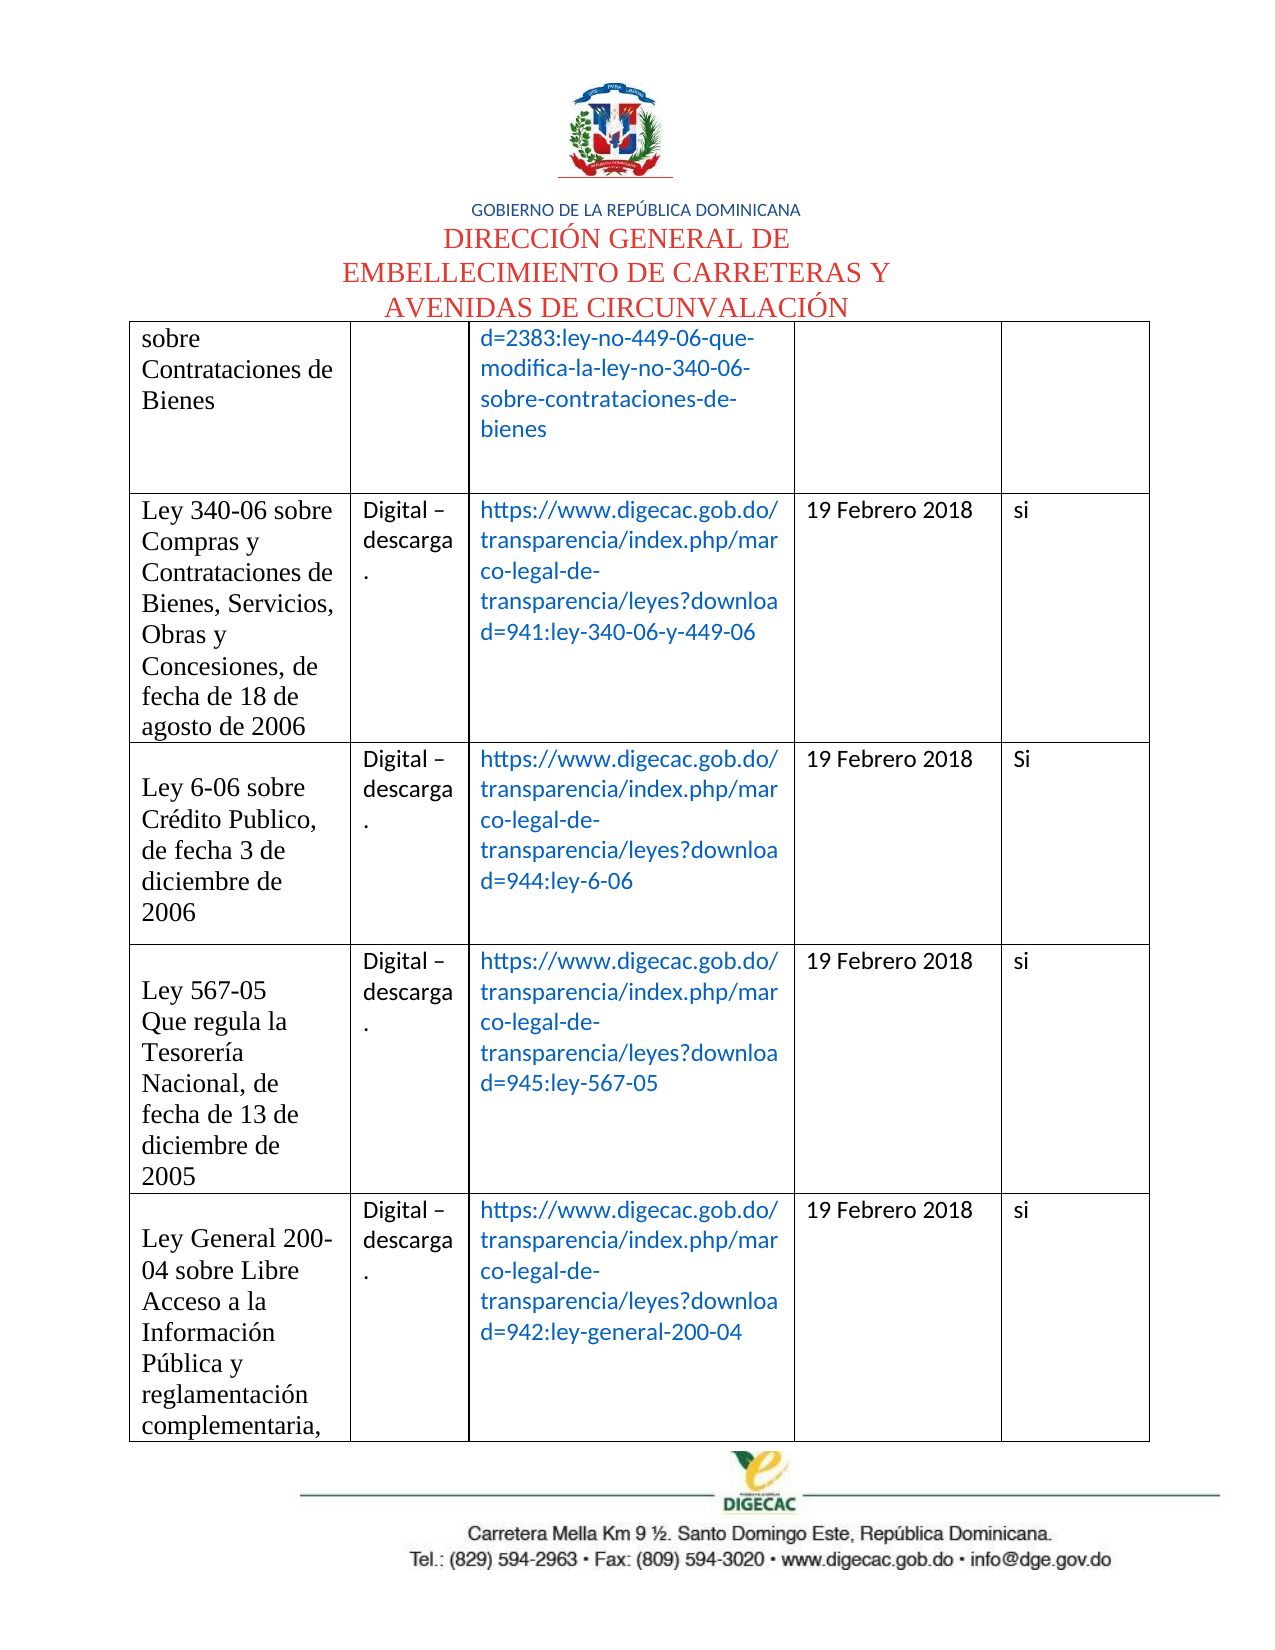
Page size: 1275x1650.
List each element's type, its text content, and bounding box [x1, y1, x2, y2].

table_cell Ley 340-06 sobre Compras y Contrataciones de Bienes, Servicios, Obras y Concesiones, de fecha de 18 de agosto de 2006 [130, 494, 350, 742]
table_cell Digital – descarga . [351, 945, 468, 1193]
table_cell 19 Febrero 2018 [795, 743, 1001, 944]
table_cell 19 Febrero 2018 [795, 1194, 1001, 1441]
table_cell Ley 567-05 Que regula la Tesorería Nacional, de fecha de 13 de diciembre de 2005 [130, 945, 350, 1193]
table_header [351, 322, 468, 493]
table_cell si [1002, 945, 1149, 1193]
table_cell Digital – descarga . [351, 494, 468, 742]
table_cell si [1002, 1194, 1149, 1441]
table_cell 19 Febrero 2018 [795, 494, 1001, 742]
table_header sobre Contrataciones de Bienes [130, 322, 350, 493]
table_cell Si [1002, 743, 1149, 944]
picture [300, 1451, 1221, 1570]
table_header [795, 322, 1001, 493]
table_cell https://www.digecac.gob.do/ transparencia/index.php/mar co-legal-de- transparencia/leyes?downloa d=945:ley-567-05 [470, 945, 794, 1193]
table_cell si [1002, 494, 1149, 742]
picture [569, 83, 662, 176]
table_cell 19 Febrero 2018 [795, 945, 1001, 1193]
table_cell https://www.digecac.gob.do/ transparencia/index.php/mar co-legal-de- transparencia/leyes?downloa d=942:ley-general-200-04 [470, 1194, 794, 1441]
table_header [1002, 322, 1149, 493]
table_cell Ley 6-06 sobre Crédito Publico, de fecha 3 de diciembre de 2006 [130, 743, 350, 944]
table_cell Ley General 200- 04 sobre Libre Acceso a la Información Pública y reglamentación complementaria, [130, 1194, 350, 1441]
table_cell https://www.digecac.gob.do/ transparencia/index.php/mar co-legal-de- transparencia/leyes?downloa d=944:ley-6-06 [470, 743, 794, 944]
table_cell https://www.digecac.gob.do/ transparencia/index.php/mar co-legal-de- transparencia/leyes?downloa d=941:ley-340-06-y-449-06 [470, 494, 794, 742]
table_header d=2383:ley-no-449-06-que- modifica-la-ley-no-340-06- sobre-contrataciones-de- bienes [470, 322, 794, 493]
table_cell Digital – descarga . [351, 1194, 468, 1441]
table_cell Digital – descarga . [351, 743, 468, 944]
